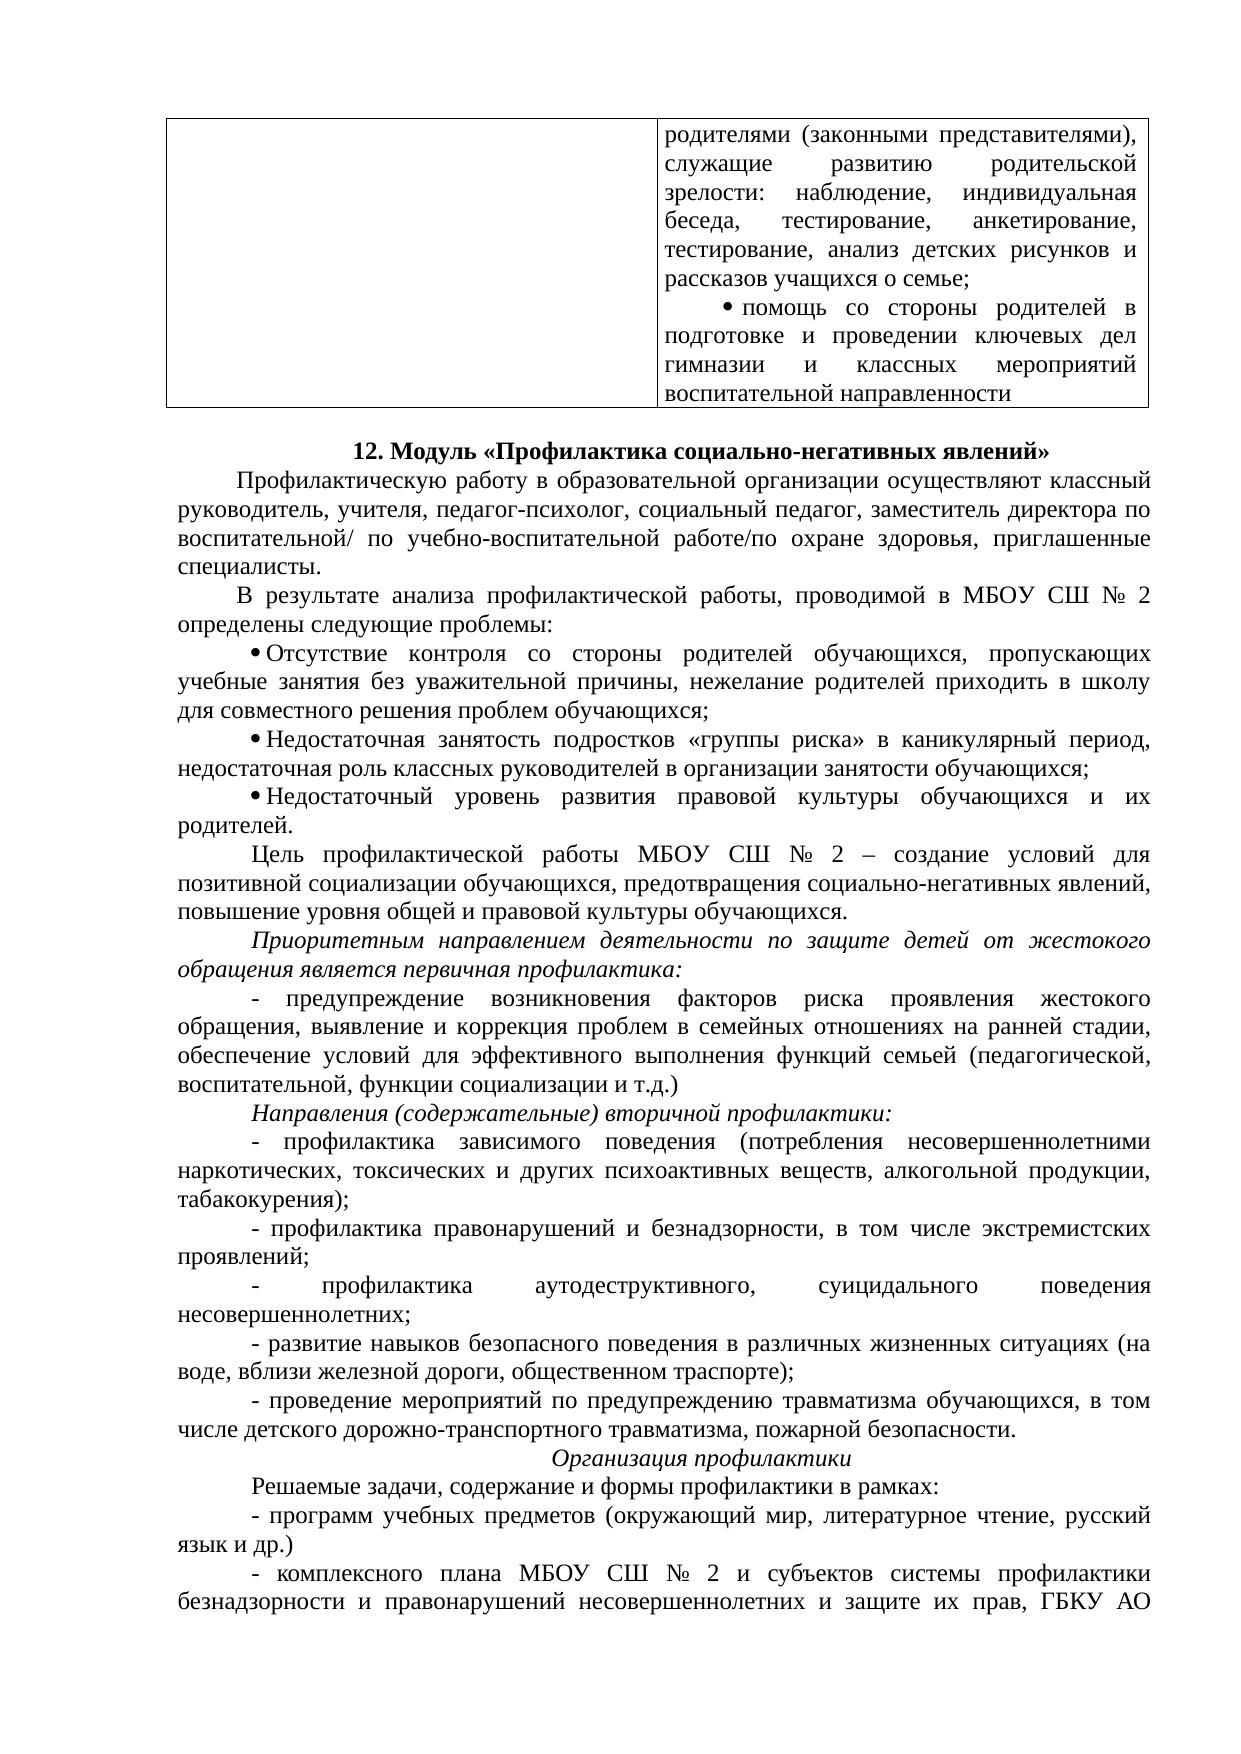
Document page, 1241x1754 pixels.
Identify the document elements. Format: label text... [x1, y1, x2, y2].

text Решаемые задачи, содержание и формы профилактики в рамках: [251, 1471, 1152, 1500]
list Недостаточная занятость подростков «группы риска» в каникулярный период, недостаточная роль классных руководителей в организации занятости обучающихся; [177, 724, 1152, 781]
list - развитие навыков безопасного поведения в различных жизненных ситуациях (на воде, вблизи железной дороги, общественном траспорте); [177, 1328, 1152, 1385]
list - проведение мероприятий по предупреждению травматизма обучающихся, в том числе детского дорожно-транспортного травматизма, пожарной безопасности. [177, 1385, 1152, 1443]
list Приоритетным направлением деятельности по защите детей от жестокого обращения является первичная профилактика: [177, 925, 1152, 983]
list Недостаточный уровень развития правовой культуры обучающихся и их родителей. [177, 781, 1152, 839]
list - профилактика зависимого поведения (потребления несовершеннолетними наркотических, токсических и других психоактивных веществ, алкогольной продукции, табакокурения); [177, 1126, 1152, 1213]
text 12. Модуль «Профилактика социально-негативных явлений» [251, 436, 1152, 465]
text В результате анализа профилактической работы, проводимой в МБОУ СШ № 2 определены следующие проблемы: [177, 580, 1152, 638]
list Отсутствие контроля со стороны родителей обучающихся, пропускающих учебные занятия без уважительной причины, нежелание родителей приходить в школу для совместного решения проблем обучающихся; [177, 638, 1152, 724]
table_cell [167, 119, 657, 407]
list - профилактика правонарушений и безнадзорности, в том числе экстремистских проявлений; [177, 1213, 1152, 1270]
list - предупреждение возникновения факторов риска проявления жестокого обращения, выявление и коррекция проблем в семейных отношениях на ранней стадии, обеспечение условий для эффективного выполнения функций семьей (педагогической, воспитательной, функции социализации и т.д.) [177, 983, 1152, 1098]
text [177, 1558, 1152, 1615]
list Направления (содержательные) вторичной профилактики: [177, 1098, 1152, 1126]
text - программ учебных предметов (окружающий мир, литературное чтение, русский язык и др.) [177, 1500, 1152, 1558]
list - профилактика аутодеструктивного, суицидального поведения несовершеннолетних; [177, 1270, 1152, 1328]
list Цель профилактической работы МБОУ СШ № 2 – создание условий для позитивной социализации обучающихся, предотвращения социально-негативных явлений, повышение уровня общей и правовой культуры обучающихся. [177, 839, 1152, 925]
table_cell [658, 119, 1148, 407]
text Организация профилактики [251, 1443, 1152, 1471]
text Профилактическую работу в образовательной организации осуществляют классный руководитель, учителя, педагог-психолог, социальный педагог, заместитель директора по воспитательной/ по учебно-воспитательной работе/по охране здоровья, приглашенные специалисты. [177, 465, 1152, 580]
